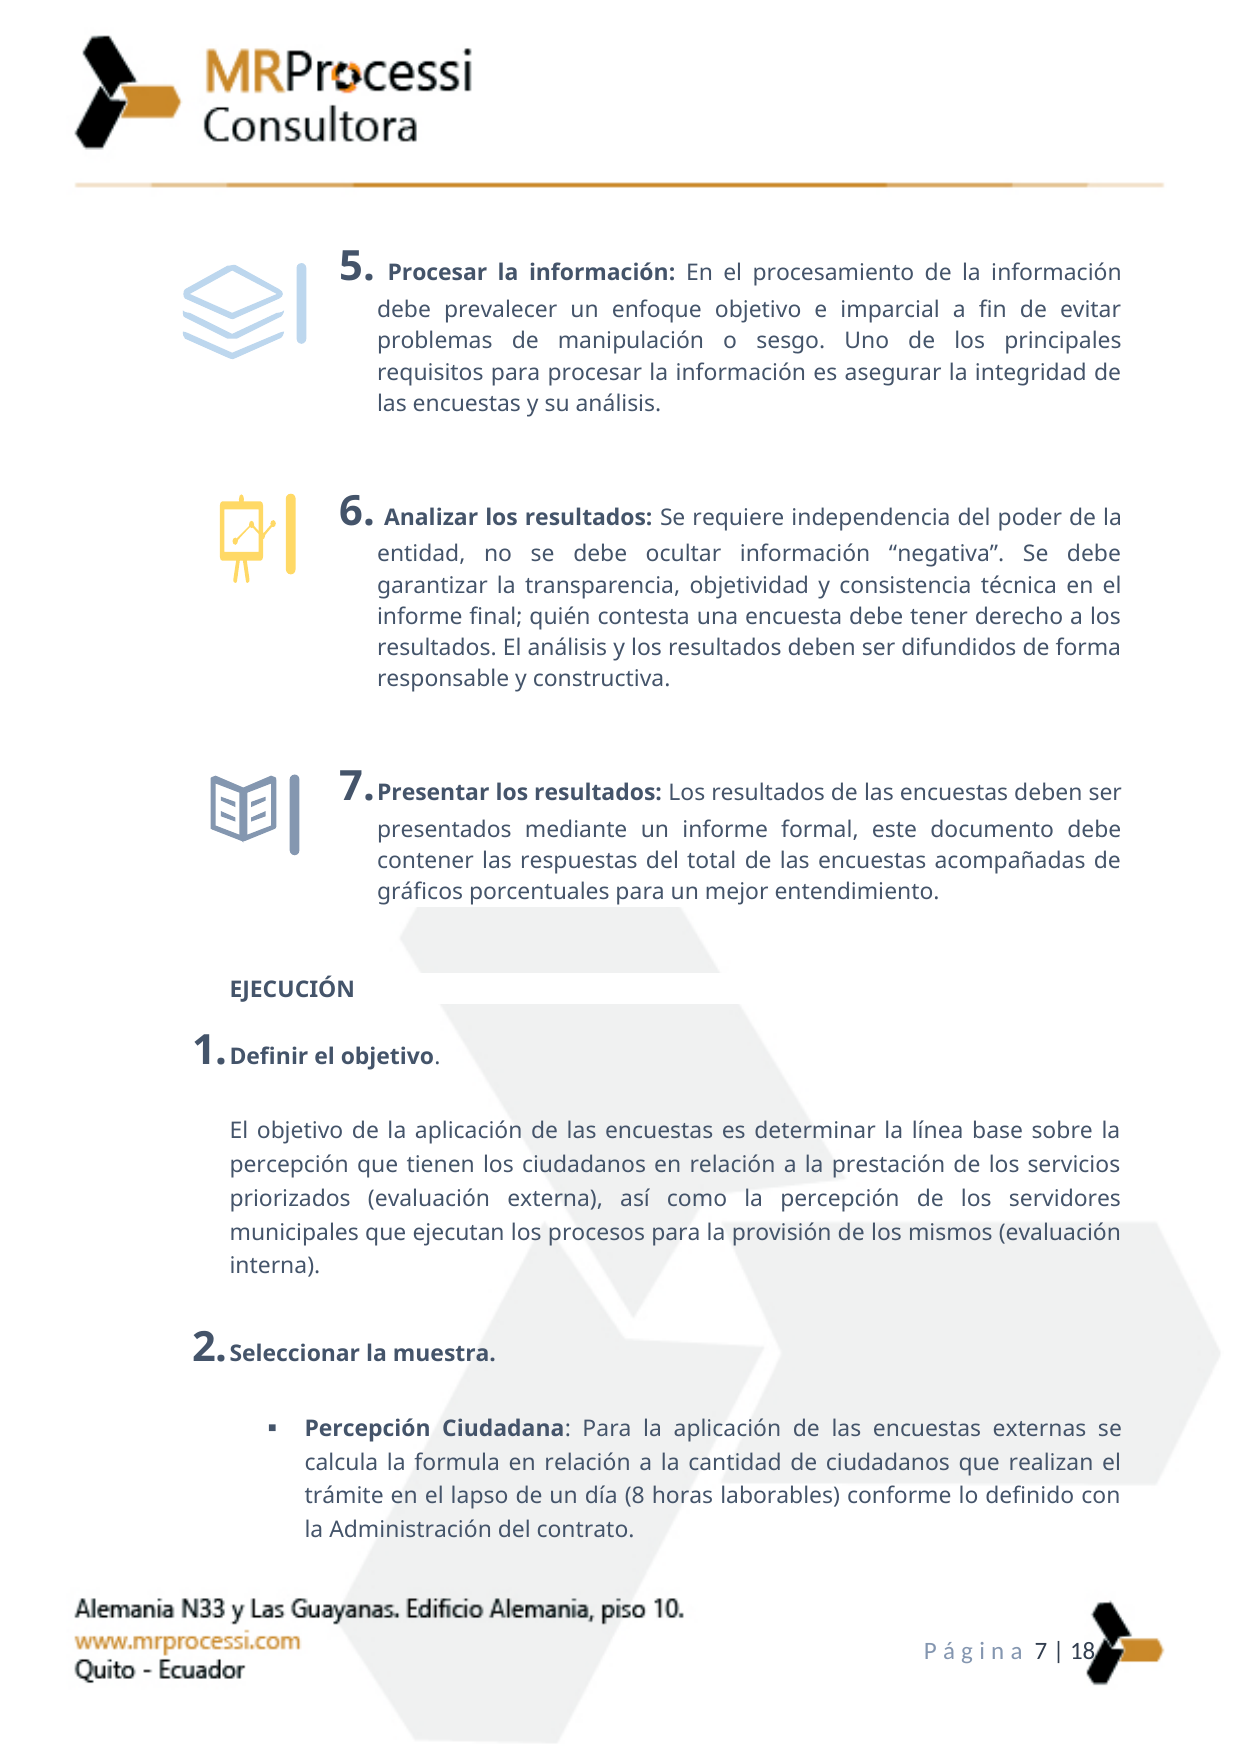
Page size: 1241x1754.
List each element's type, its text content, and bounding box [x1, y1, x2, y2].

list Procesar la información: En el procesamiento de la información debe prevalecer un enfoque objetivo e imparcial a fin de evitar problemas de manipulación o sesgo. Uno de los principales requisitos para procesar la información es asegurar la integridad de las encuestas y su análisis. [339, 236, 1122, 418]
text EJECUCIÓN [229, 973, 1122, 1004]
list Seleccionar la muestra. [192, 1317, 1122, 1374]
list Percepción Ciudadana: Para la aplicación de las encuestas externas se calcula la formula en relación a la cantidad de ciudadanos que realizan el trámite en el lapso de un día (8 horas laborables) conforme lo definido con la Administración del contrato. [267, 1412, 1122, 1544]
list El objetivo de la aplicación de las encuestas es determinar la línea base sobre la percepción que tienen los ciudadanos en relación a la prestación de los servicios priorizados (evaluación externa), así como la percepción de los servidores municipales que ejecutan los procesos para la provisión de los mismos (evaluación interna). [229, 1114, 1122, 1281]
list Analizar los resultados: Se requiere independencia del poder de la entidad, no se debe ocultar información “negativa”. Se debe garantizar la transparencia, objetividad y consistencia técnica en el informe final; quién contesta una encuesta debe tener derecho a los resultados. El análisis y los resultados deben ser difundidos de forma responsable y constructiva. [339, 481, 1122, 693]
list Definir el objetivo. [192, 1019, 1122, 1076]
picture [19, 0, 1225, 1746]
list Presentar los resultados: Los resultados de las encuestas deben ser presentados mediante un informe formal, este documento debe contener las respuestas del total de las encuestas acompañadas de gráficos porcentuales para un mejor entendimiento. [339, 756, 1122, 907]
